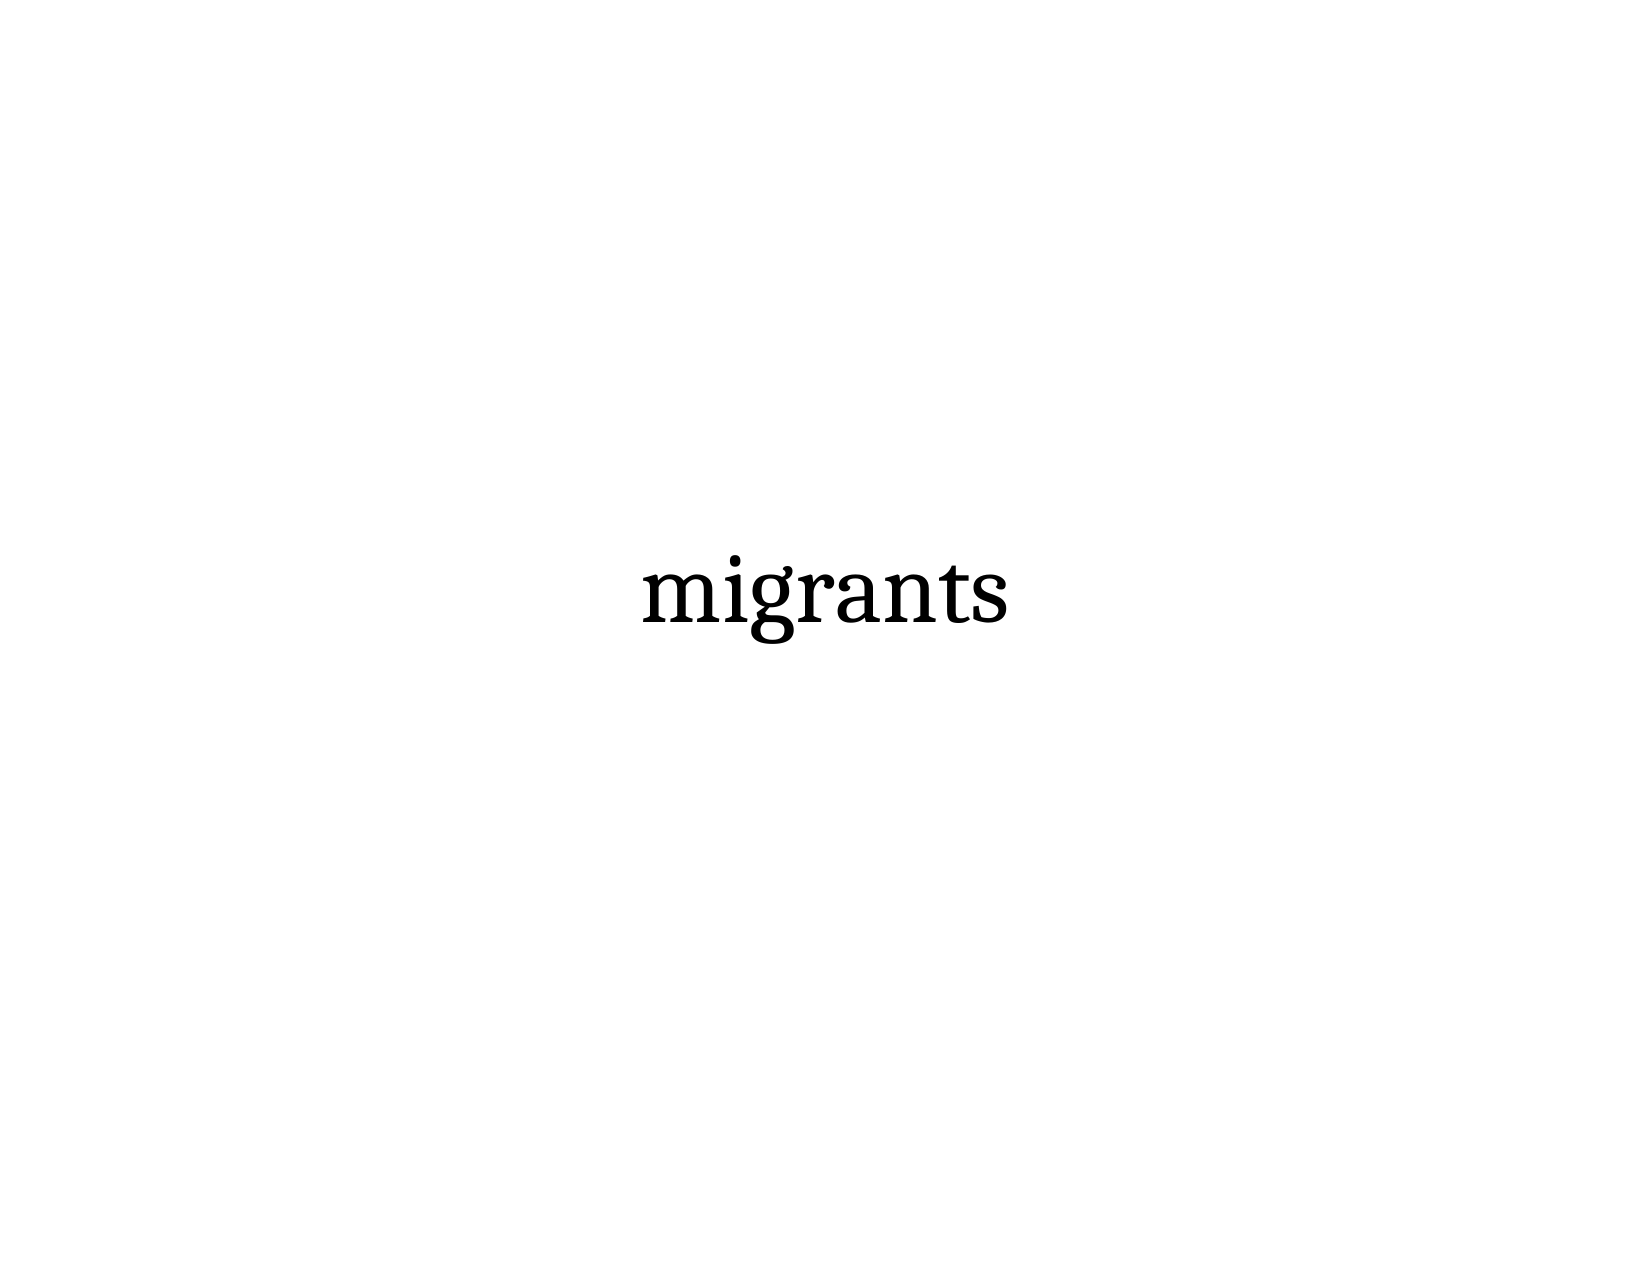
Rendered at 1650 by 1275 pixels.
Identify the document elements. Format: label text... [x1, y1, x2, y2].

text migrants [150, 532, 1500, 647]
